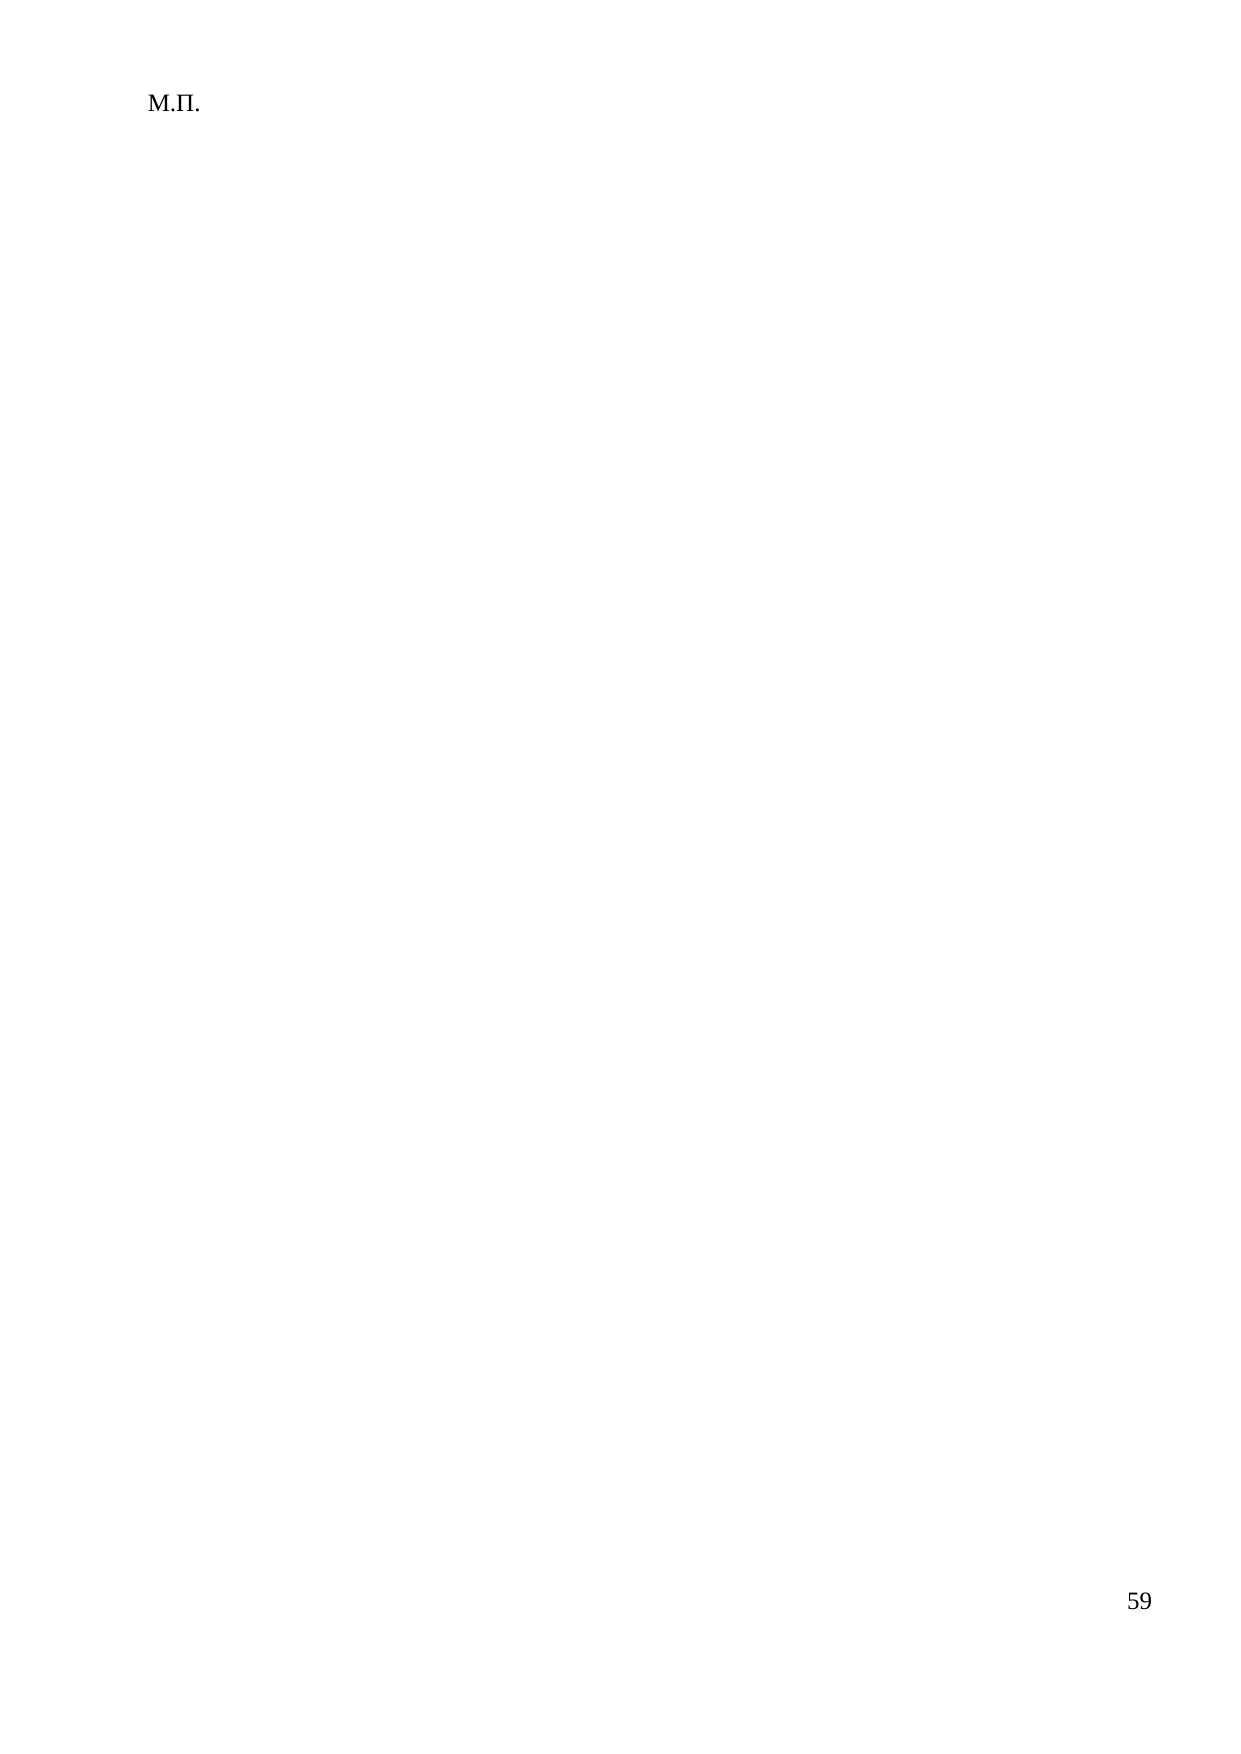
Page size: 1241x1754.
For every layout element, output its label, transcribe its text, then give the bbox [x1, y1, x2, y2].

text М.П. [148, 88, 1163, 117]
